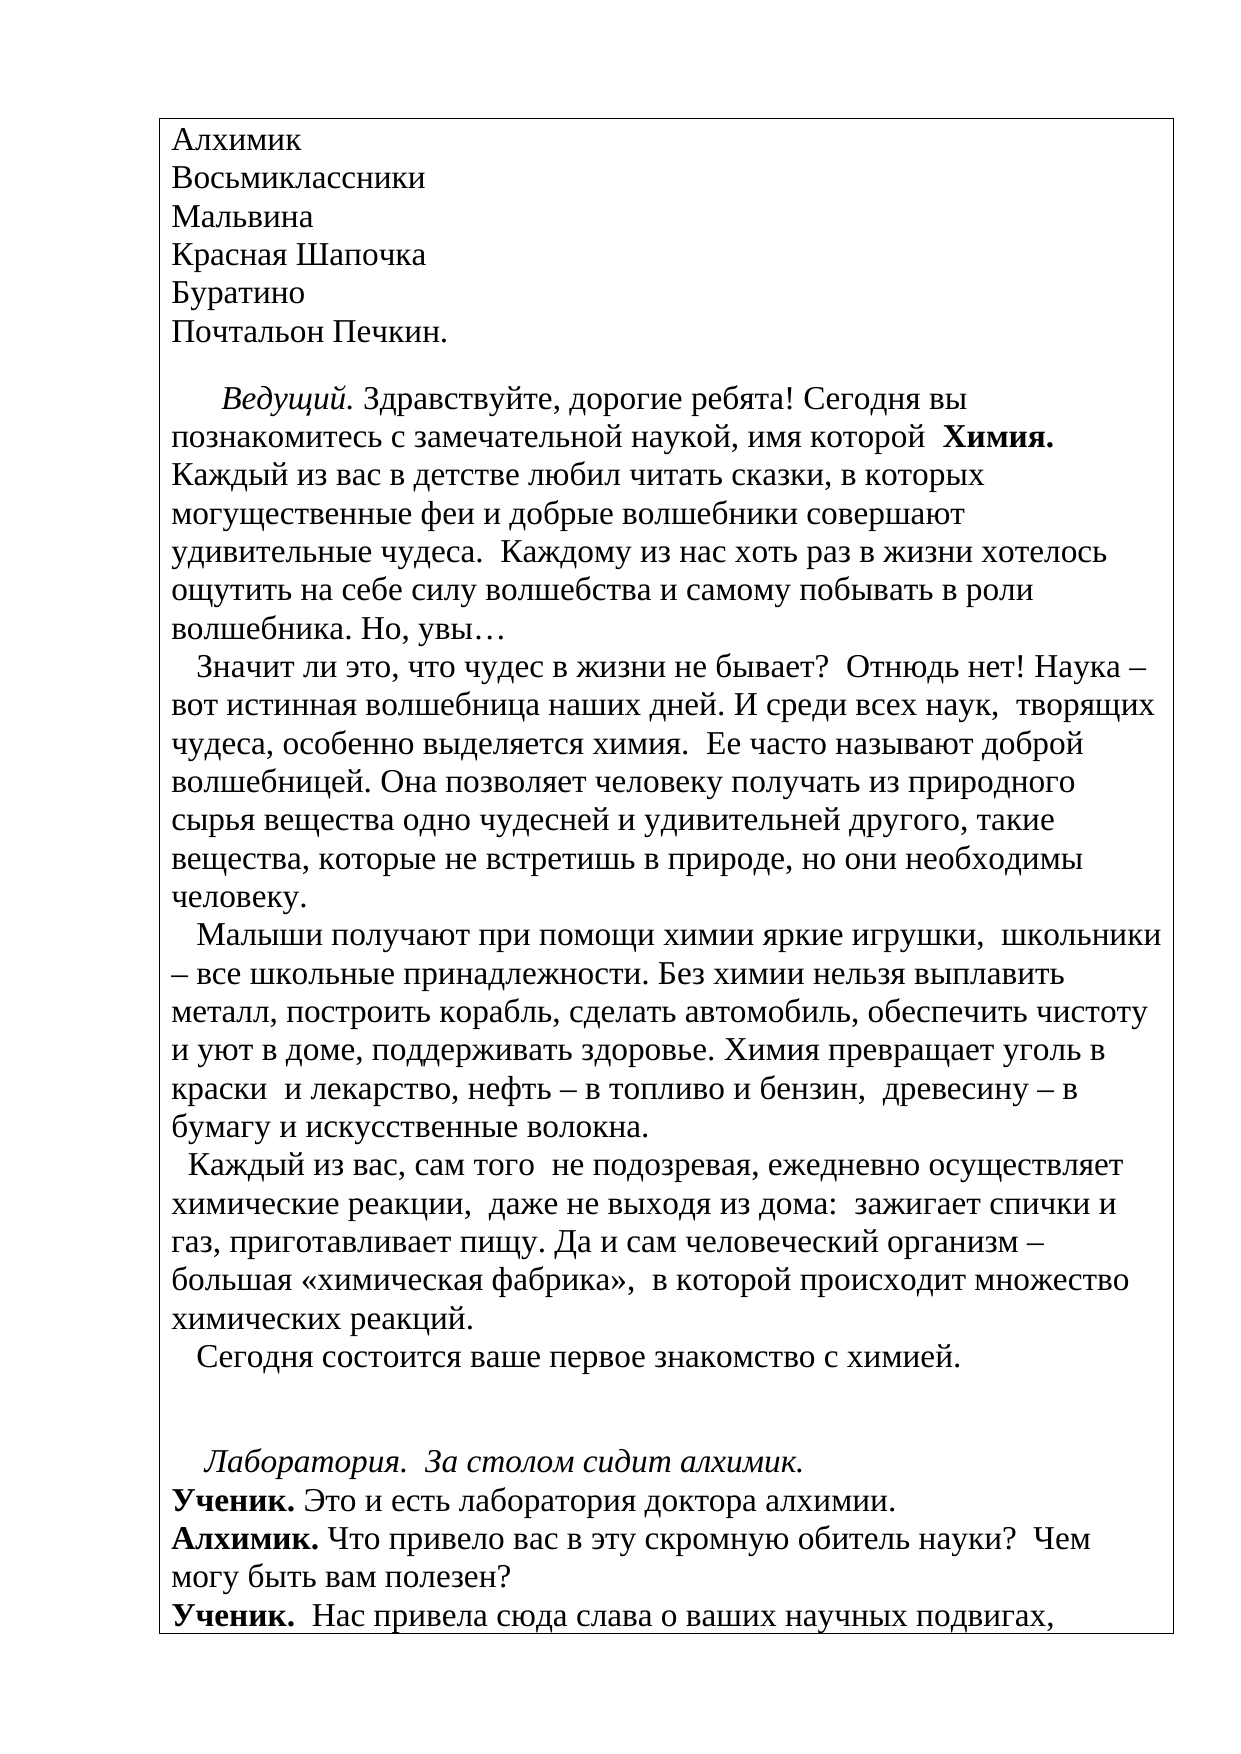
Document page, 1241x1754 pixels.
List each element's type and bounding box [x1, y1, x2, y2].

table_cell [160, 119, 1173, 1633]
